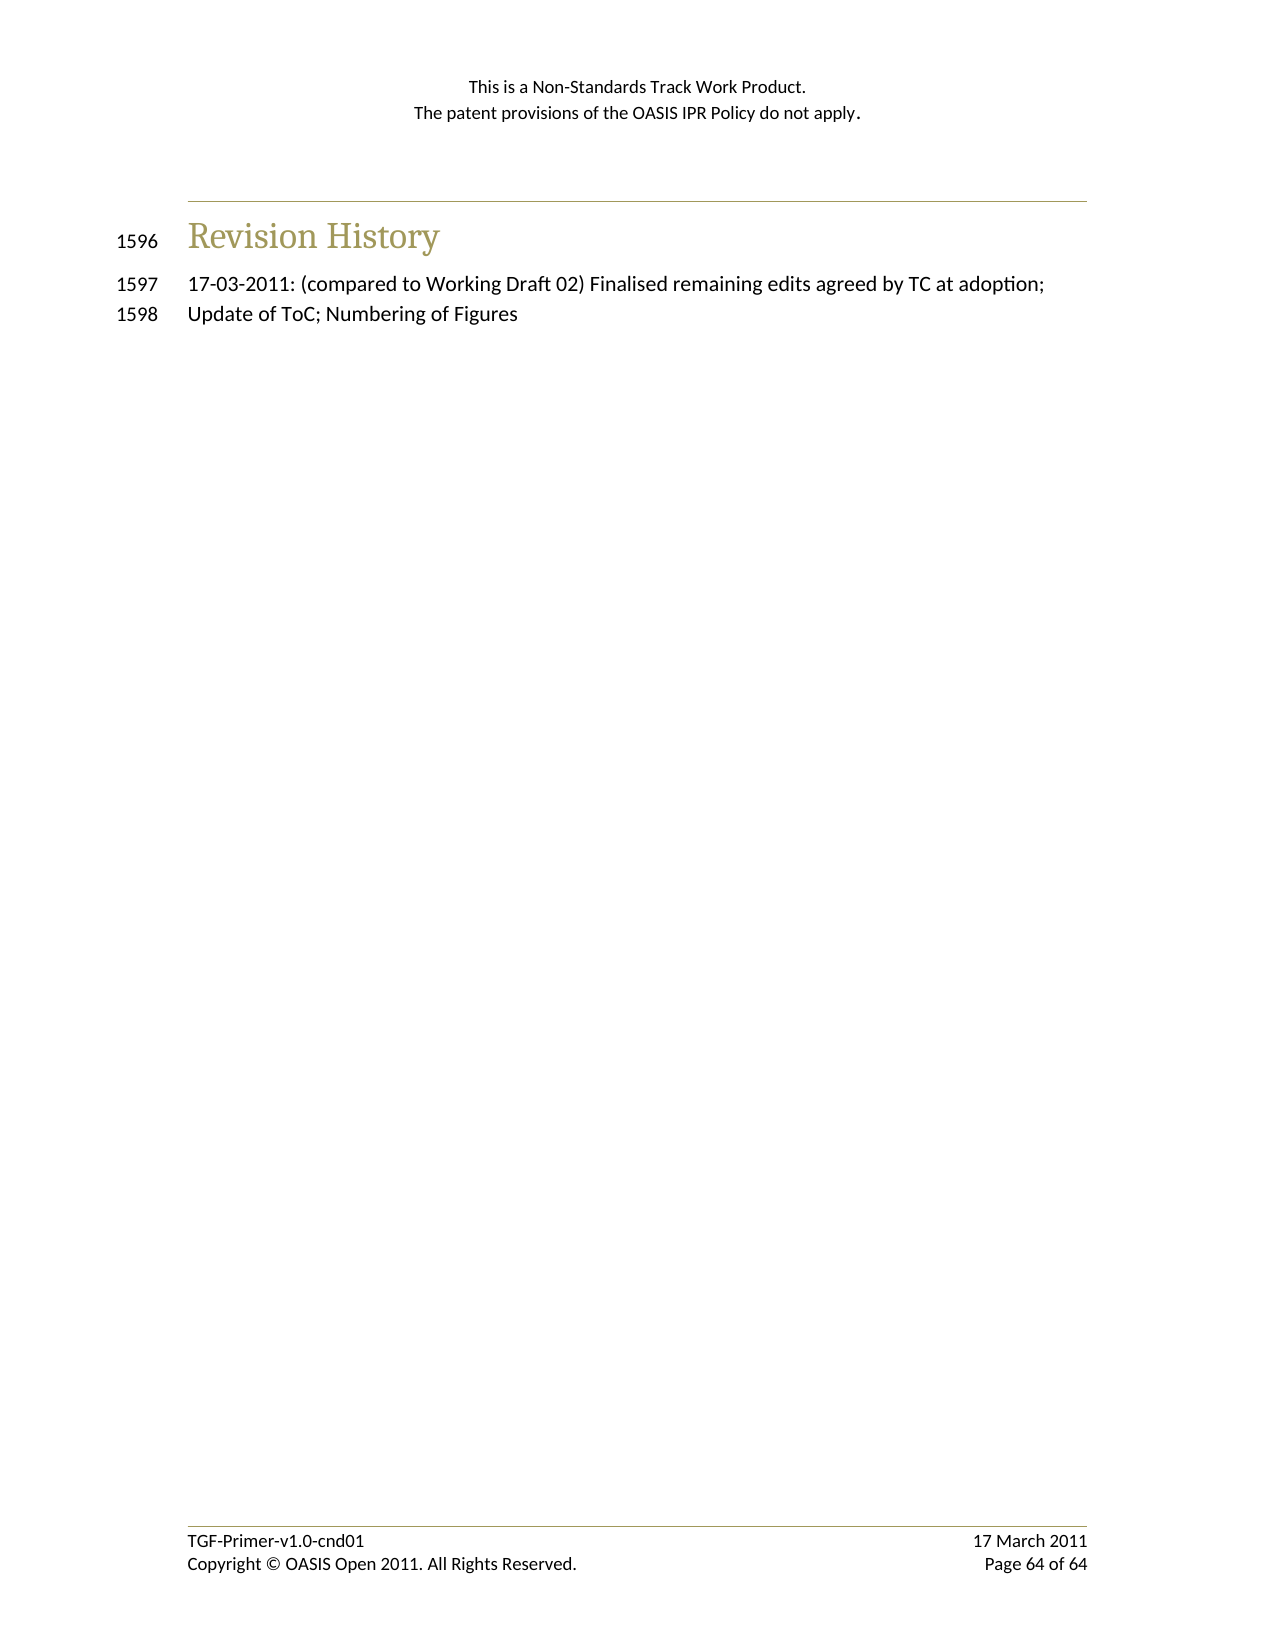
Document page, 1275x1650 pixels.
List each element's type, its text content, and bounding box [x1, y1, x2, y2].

text Revision History [187, 202, 1087, 258]
text 17-03-2011: (compared to Working Draft 02) Finalised remaining edits agreed by TC at adoption; Update of ToC; Numbering of Figures [187, 270, 1087, 326]
